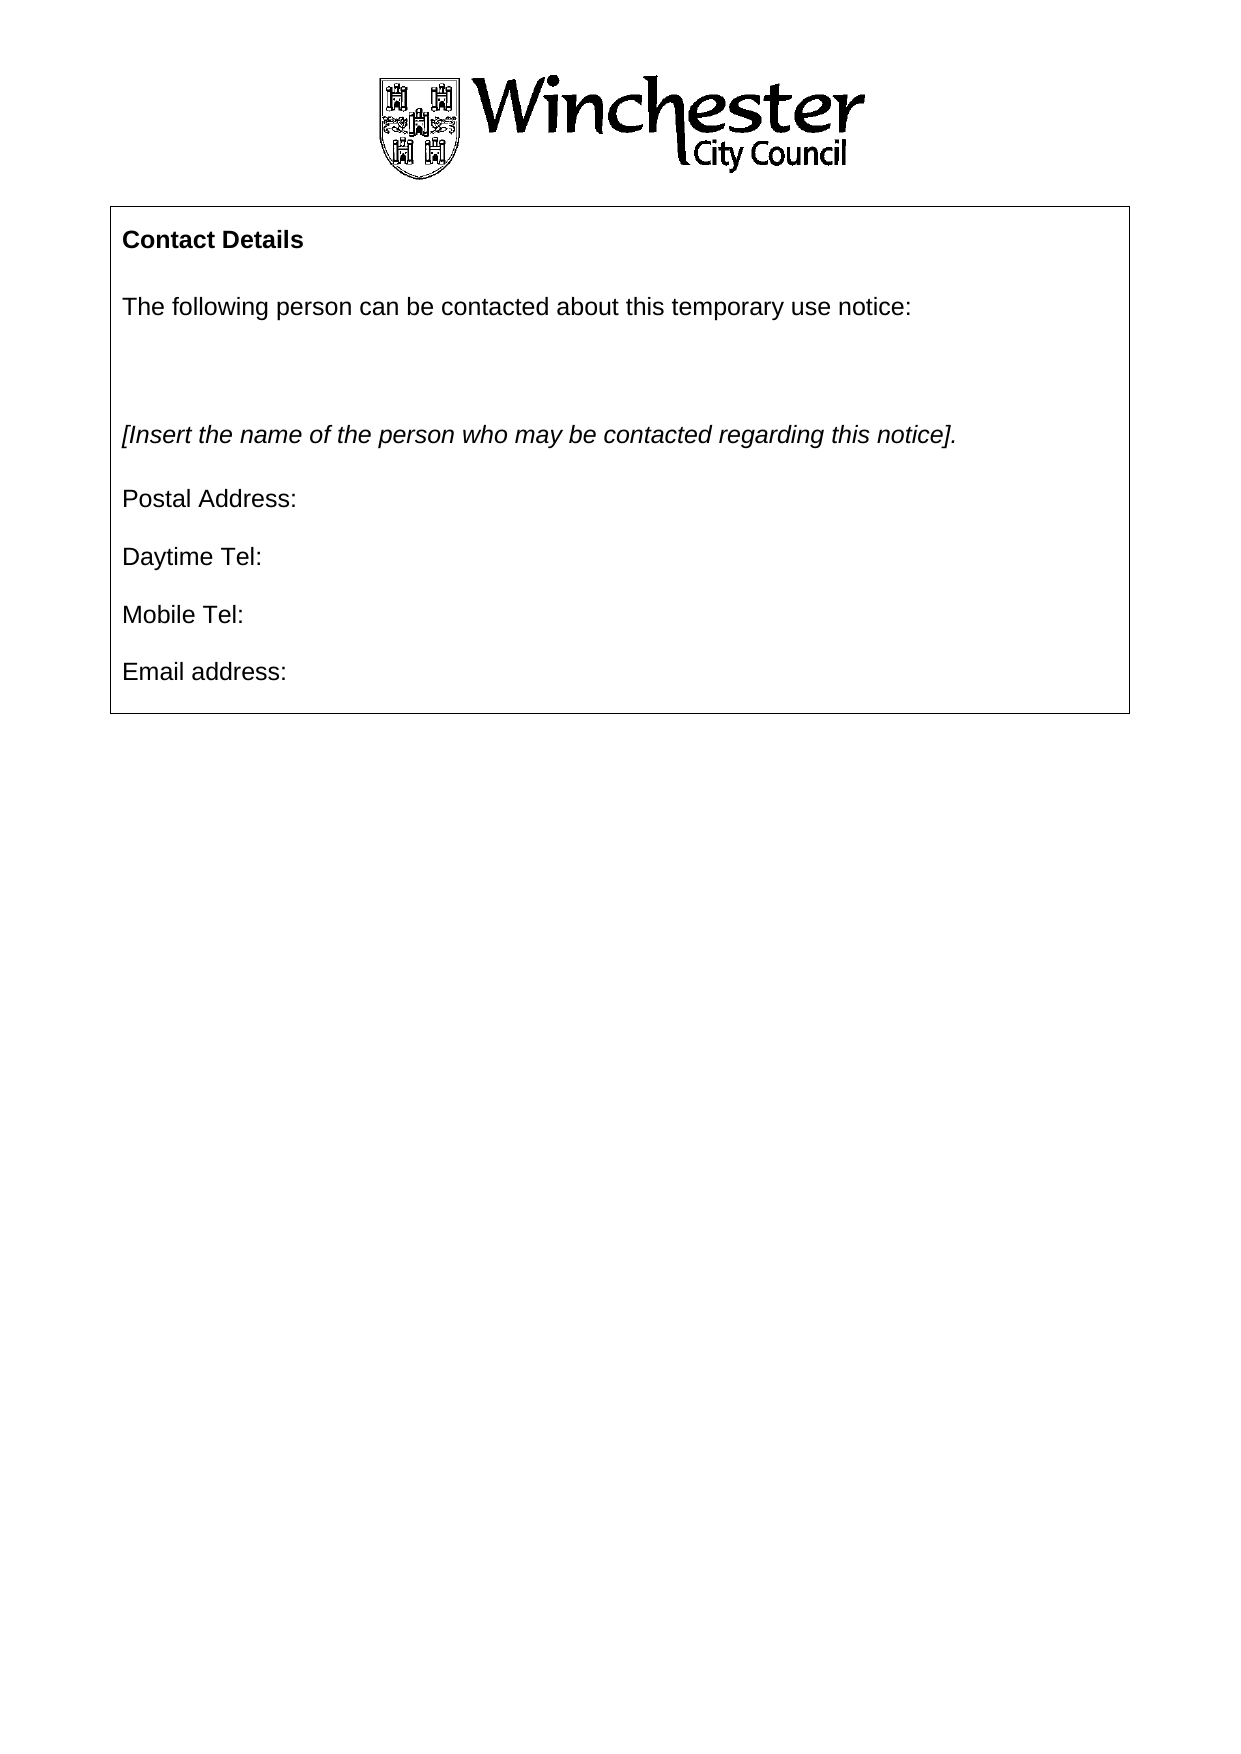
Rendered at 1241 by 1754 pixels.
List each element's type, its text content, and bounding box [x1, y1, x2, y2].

picture [377, 75, 865, 180]
table_header Contact Details The following person can be contacted about this temporary use notice: [Insert the name of the person who may be contacted regarding this notice]. Postal Address: Daytime Tel: Mobile Tel: Email address: [111, 207, 1129, 712]
